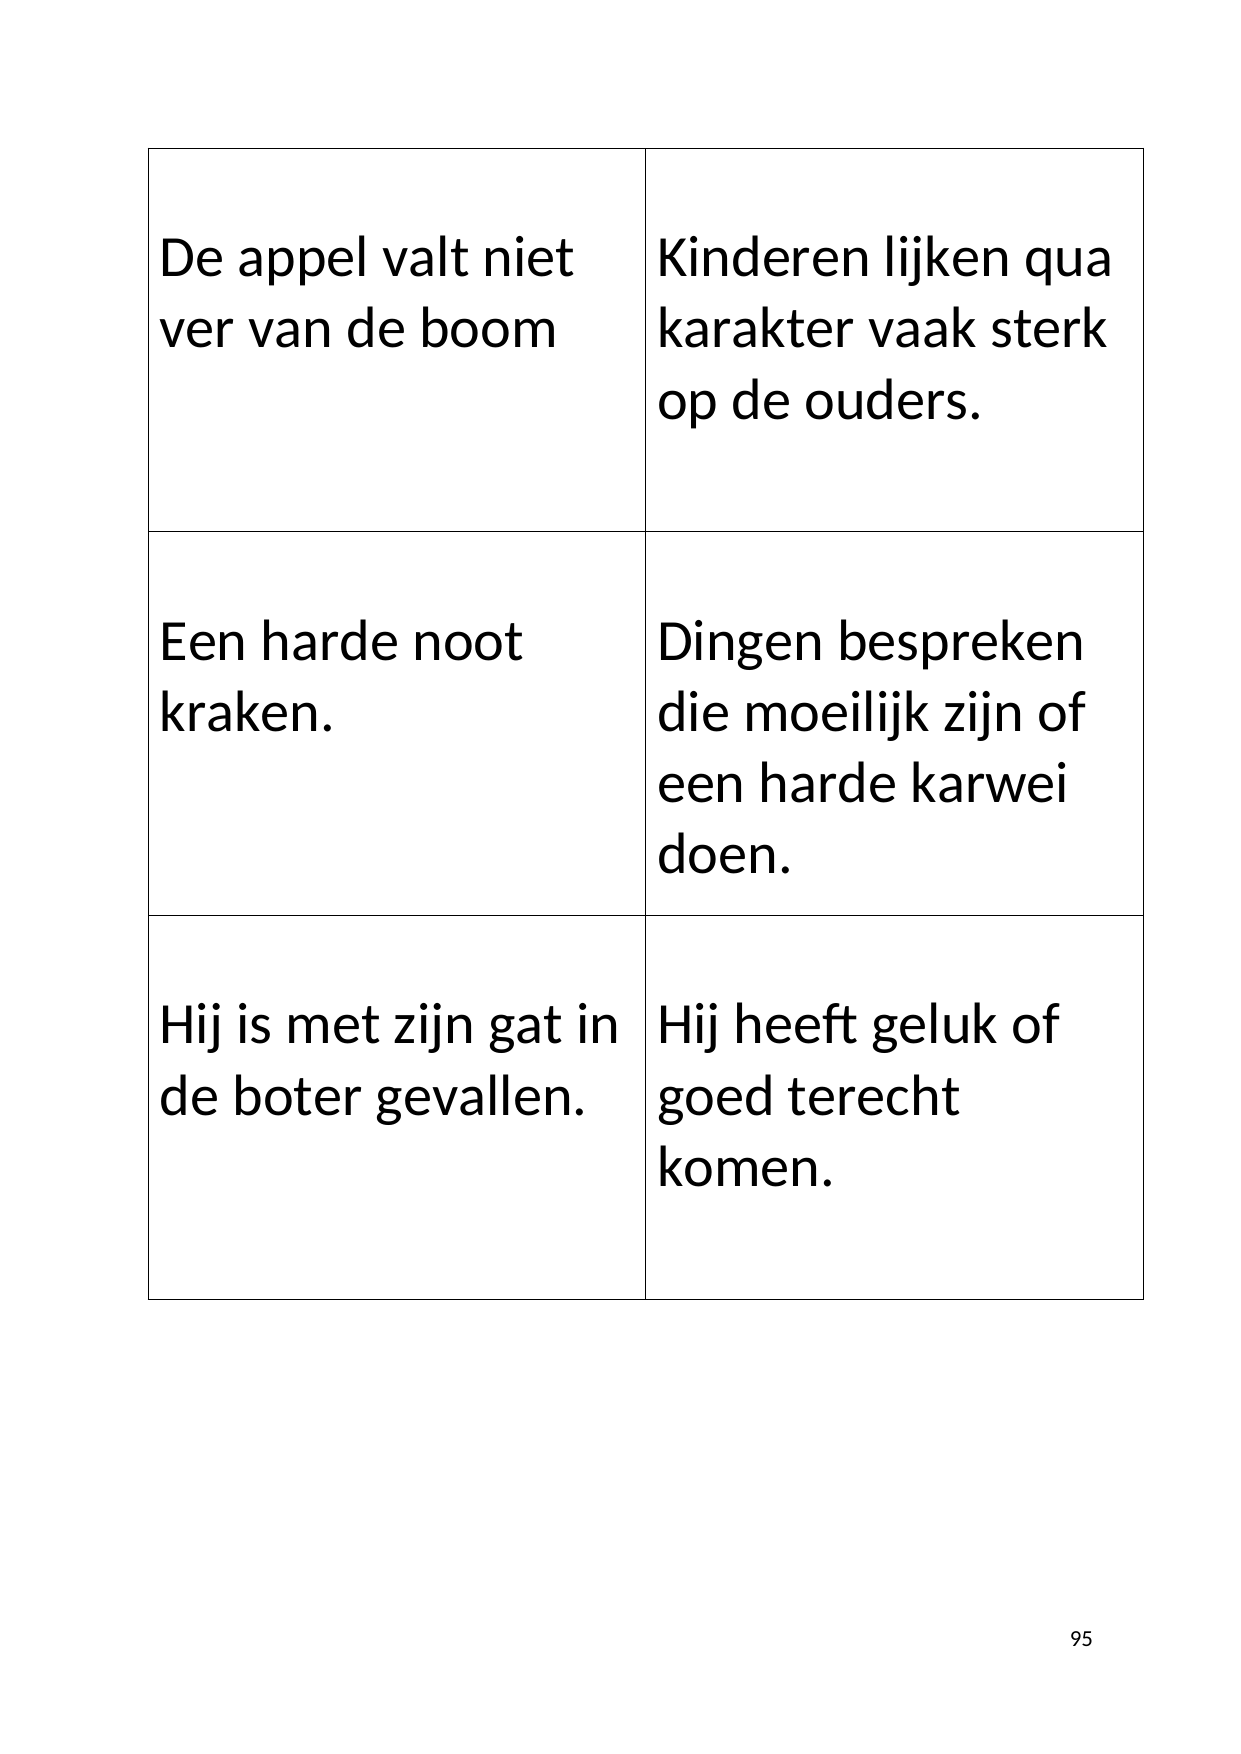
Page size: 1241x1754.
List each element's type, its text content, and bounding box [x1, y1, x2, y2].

table_cell De appel valt niet ver van de boom [149, 149, 645, 531]
table_cell Dingen bespreken die moeilijk zijn of een harde karwei doen. [646, 532, 1143, 915]
table_cell Een harde noot kraken. [149, 532, 645, 915]
table_cell Hij heeft geluk of goed terecht komen. [646, 916, 1143, 1298]
table_cell Kinderen lijken qua karakter vaak sterk op de ouders. [646, 149, 1143, 531]
table_cell Hij is met zijn gat in de boter gevallen. [149, 916, 645, 1298]
